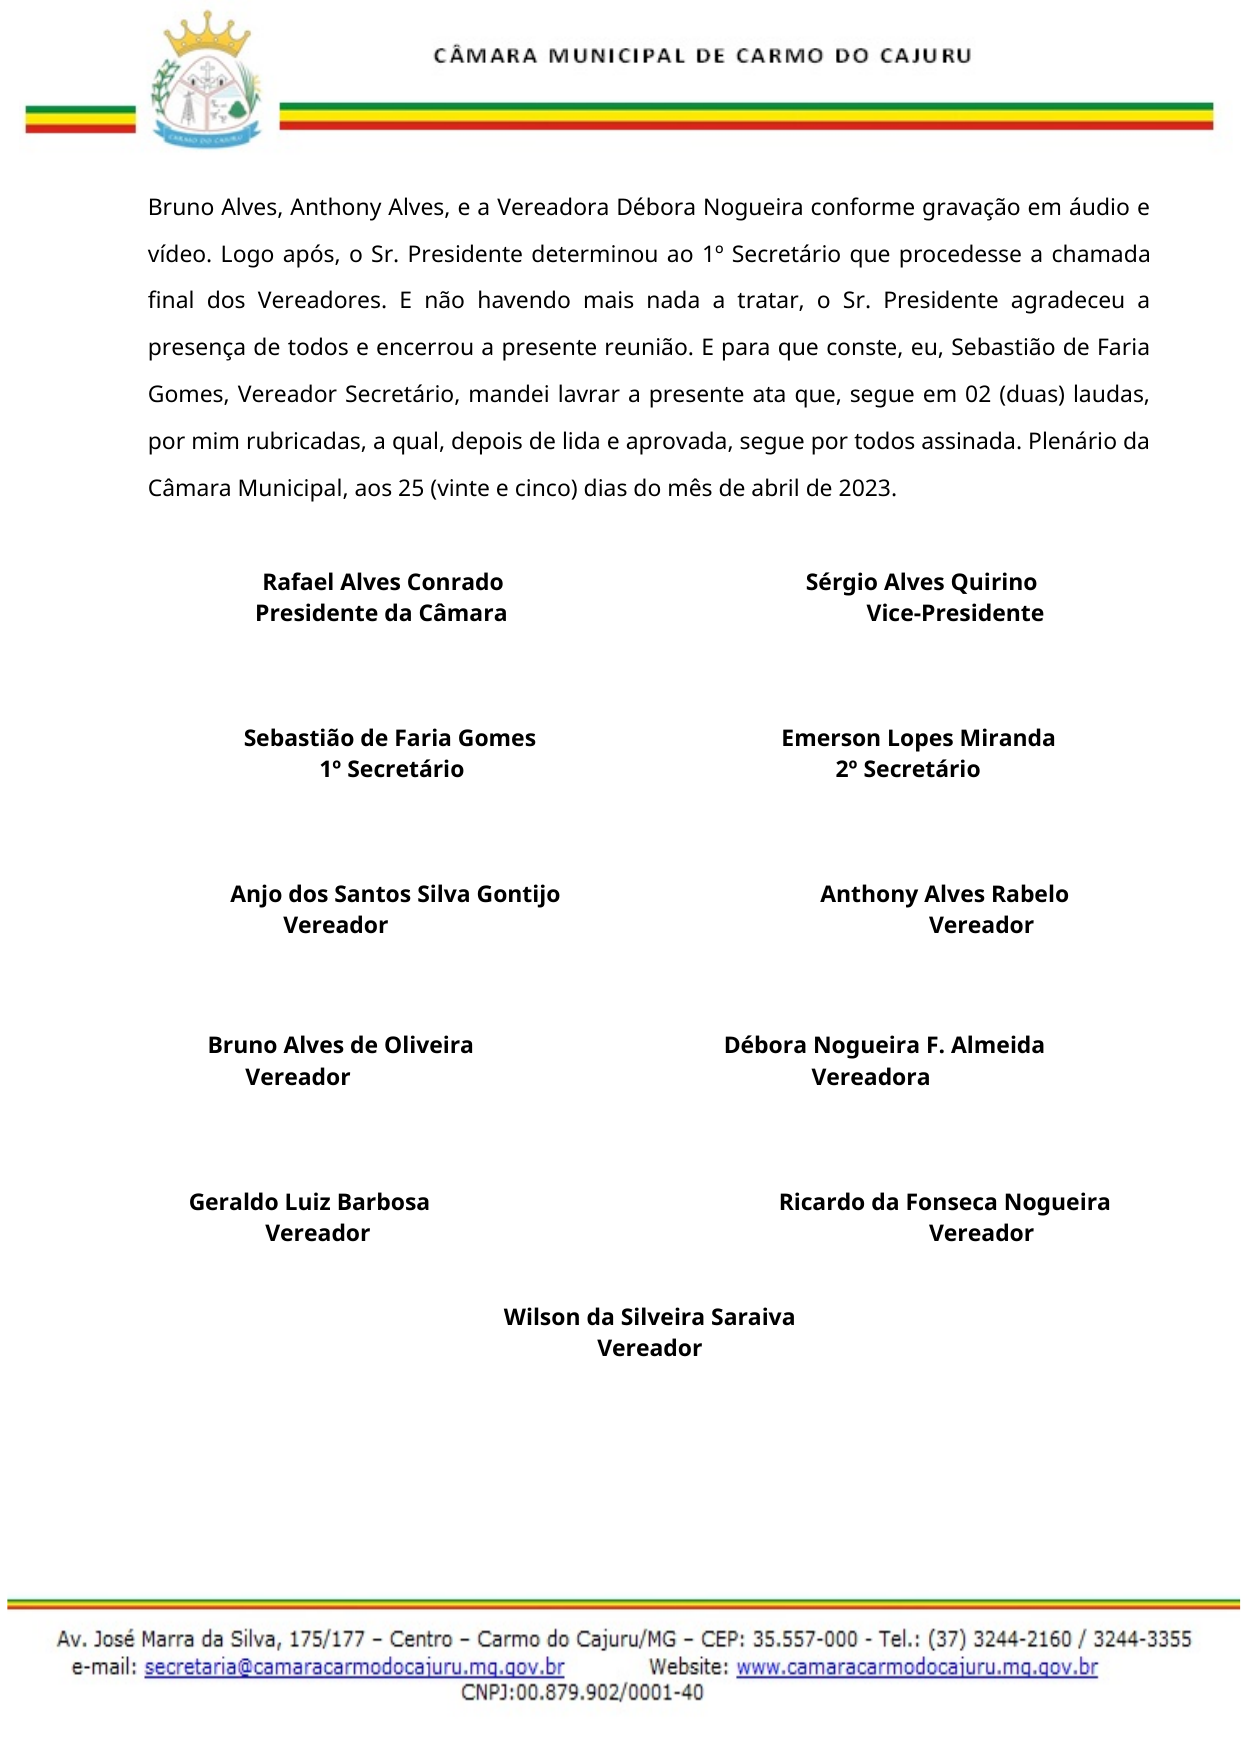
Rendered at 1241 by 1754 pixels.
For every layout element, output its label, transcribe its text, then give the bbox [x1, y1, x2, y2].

text Presidente da Câmara Vice-Presidente [148, 597, 1152, 628]
text Rafael Alves Conrado Sérgio Alves Quirino [148, 566, 1152, 597]
text Vereador Vereador [148, 1217, 1152, 1248]
text 1º Secretário 2º Secretário [148, 753, 1152, 784]
picture [18, 0, 1233, 175]
text Vereador [148, 1332, 1152, 1363]
text Geraldo Luiz Barbosa Ricardo da Fonseca Nogueira [148, 1186, 1152, 1217]
text Vereador Vereadora [148, 1061, 1152, 1092]
text Vereador Vereador [148, 909, 1152, 941]
picture [7, 1590, 1241, 1724]
text Bruno Alves de Oliveira Débora Nogueira F. Almeida [148, 1029, 1152, 1061]
text Wilson da Silveira Saraiva [148, 1301, 1152, 1332]
text Sebastião de Faria Gomes Emerson Lopes Miranda [148, 722, 1152, 753]
text Anjo dos Santos Silva Gontijo Anthony Alves Rabelo [148, 878, 1152, 909]
